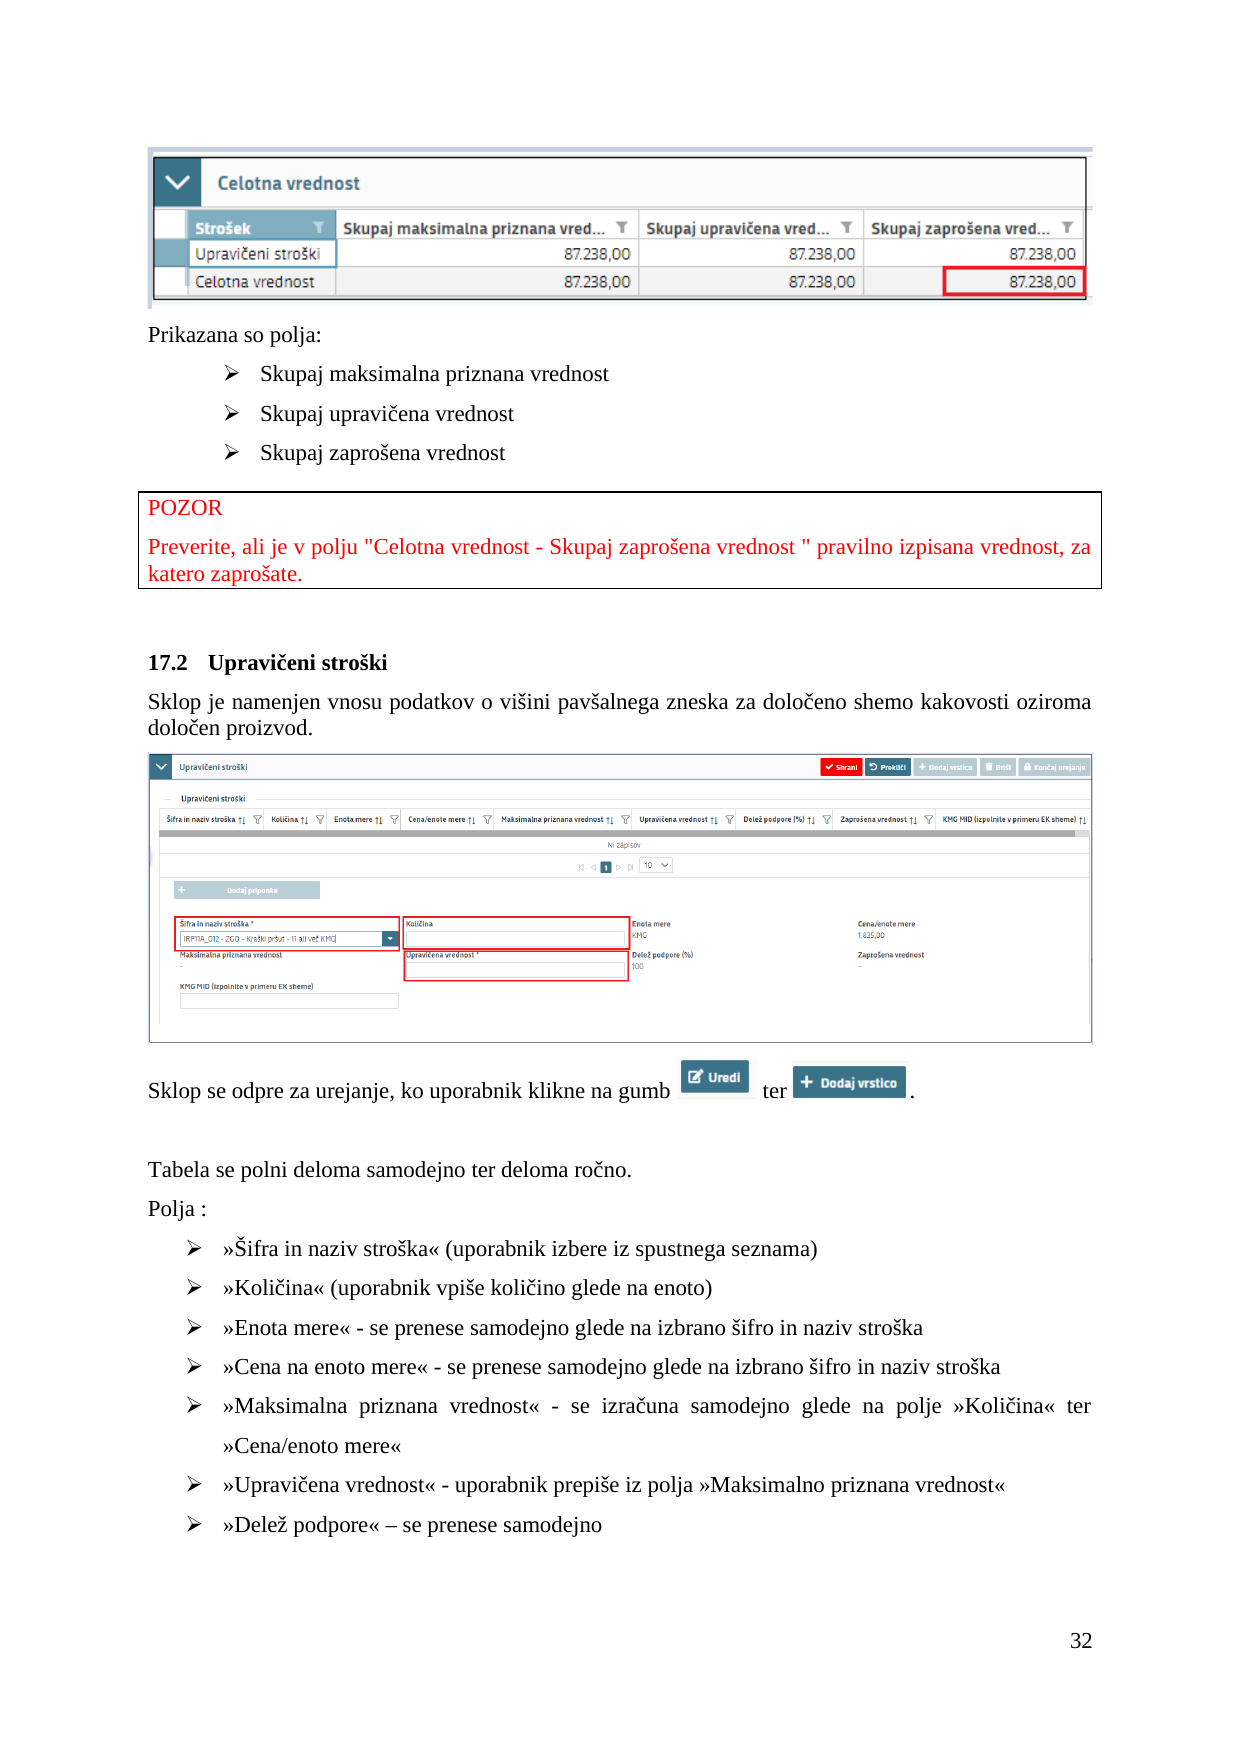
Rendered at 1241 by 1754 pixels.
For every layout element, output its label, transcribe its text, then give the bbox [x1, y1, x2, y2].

picture [147, 147, 1093, 309]
list »Delež podpore« – se prenese samodejno [185, 1511, 1093, 1537]
list Skupaj maksimalna priznana vrednost [223, 360, 1093, 387]
text Sklop se odpre za urejanje, ko uporabnik klikne na gumb ter . [148, 1057, 1093, 1103]
list »Šifra in naziv stroška« (uporabnik izbere iz spustnega seznama) [185, 1235, 1093, 1261]
picture [792, 1061, 910, 1099]
text Prikazana so polja: [148, 322, 1093, 348]
text Tabela se polni deloma samodejno ter deloma ročno. [148, 1156, 1093, 1182]
list Skupaj zaprošena vrednost [223, 439, 1093, 466]
text Polja : [148, 1195, 1093, 1222]
list »Enota mere« - se prenese samodejno glede na izbrano šifro in naziv stroška [185, 1314, 1093, 1340]
list »Količina« (uporabnik vpiše količino glede na enoto) [185, 1274, 1093, 1301]
subtitle Upravičeni stroški [148, 649, 1093, 675]
list Skupaj upravičena vrednost [223, 400, 1093, 426]
list »Maksimalna priznana vrednost« - se izračuna samodejno glede na polje »Količina« ter »Cena/enoto mere« [185, 1393, 1093, 1458]
text Sklop je namenjen vnosu podatkov o višini pavšalnega zneska za določeno shemo kakovosti oziroma določen proizvod. [148, 688, 1093, 740]
text Preverite, ali je v polju "Celotna vrednost - Skupaj zaprošena vrednost " pravilno izpisana vrednost, za katero zaprošate. [139, 530, 1101, 588]
list »Upravičena vrednost« - uporabnik prepiše iz polja »Maksimalno priznana vrednost« [185, 1472, 1093, 1498]
text POZOR [139, 493, 1101, 521]
picture [676, 1057, 757, 1099]
picture [147, 752, 1093, 1045]
list »Cena na enoto mere« - se prenese samodejno glede na izbrano šifro in naziv stroška [185, 1353, 1093, 1379]
